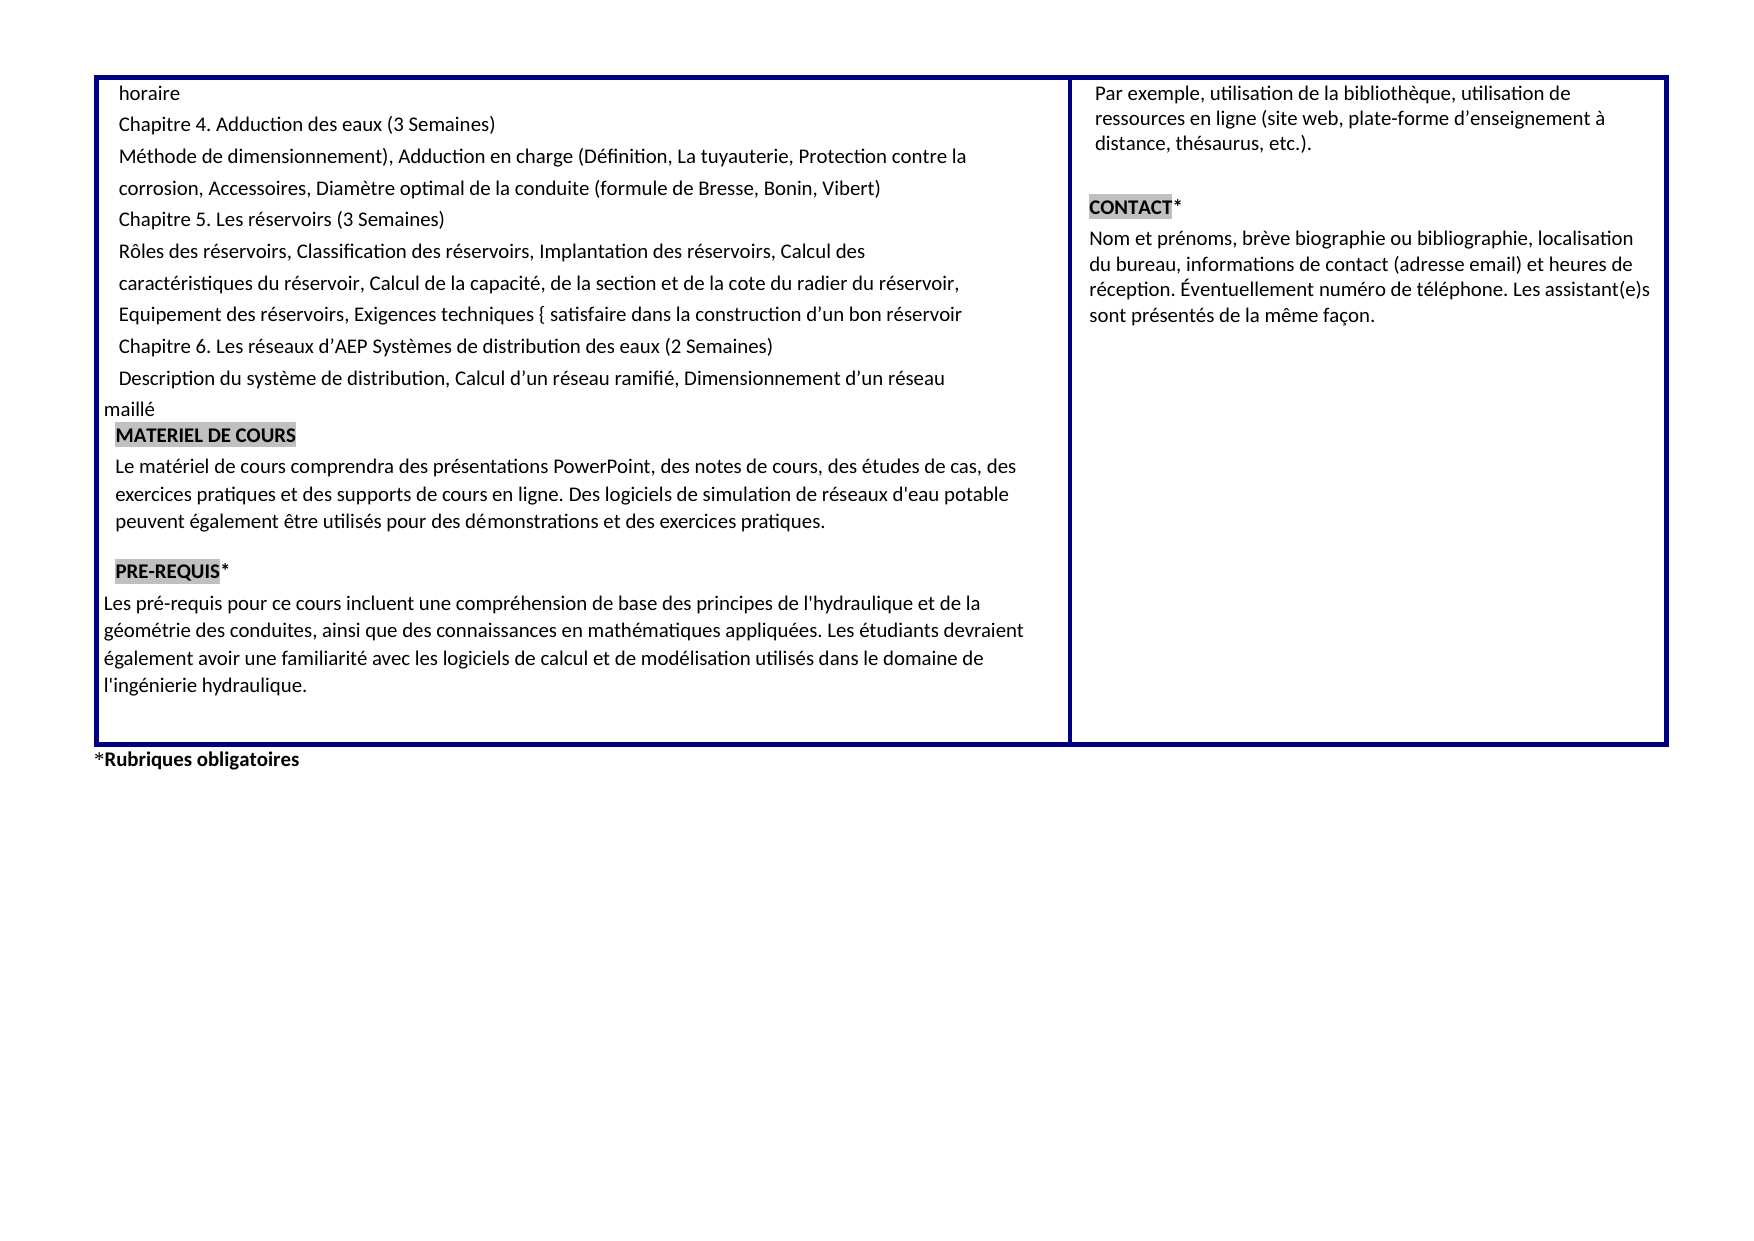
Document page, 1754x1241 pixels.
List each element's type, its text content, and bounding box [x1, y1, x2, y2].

text *Rubriques obligatoires [94, 747, 1667, 772]
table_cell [1072, 80, 1664, 742]
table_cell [99, 80, 1068, 742]
